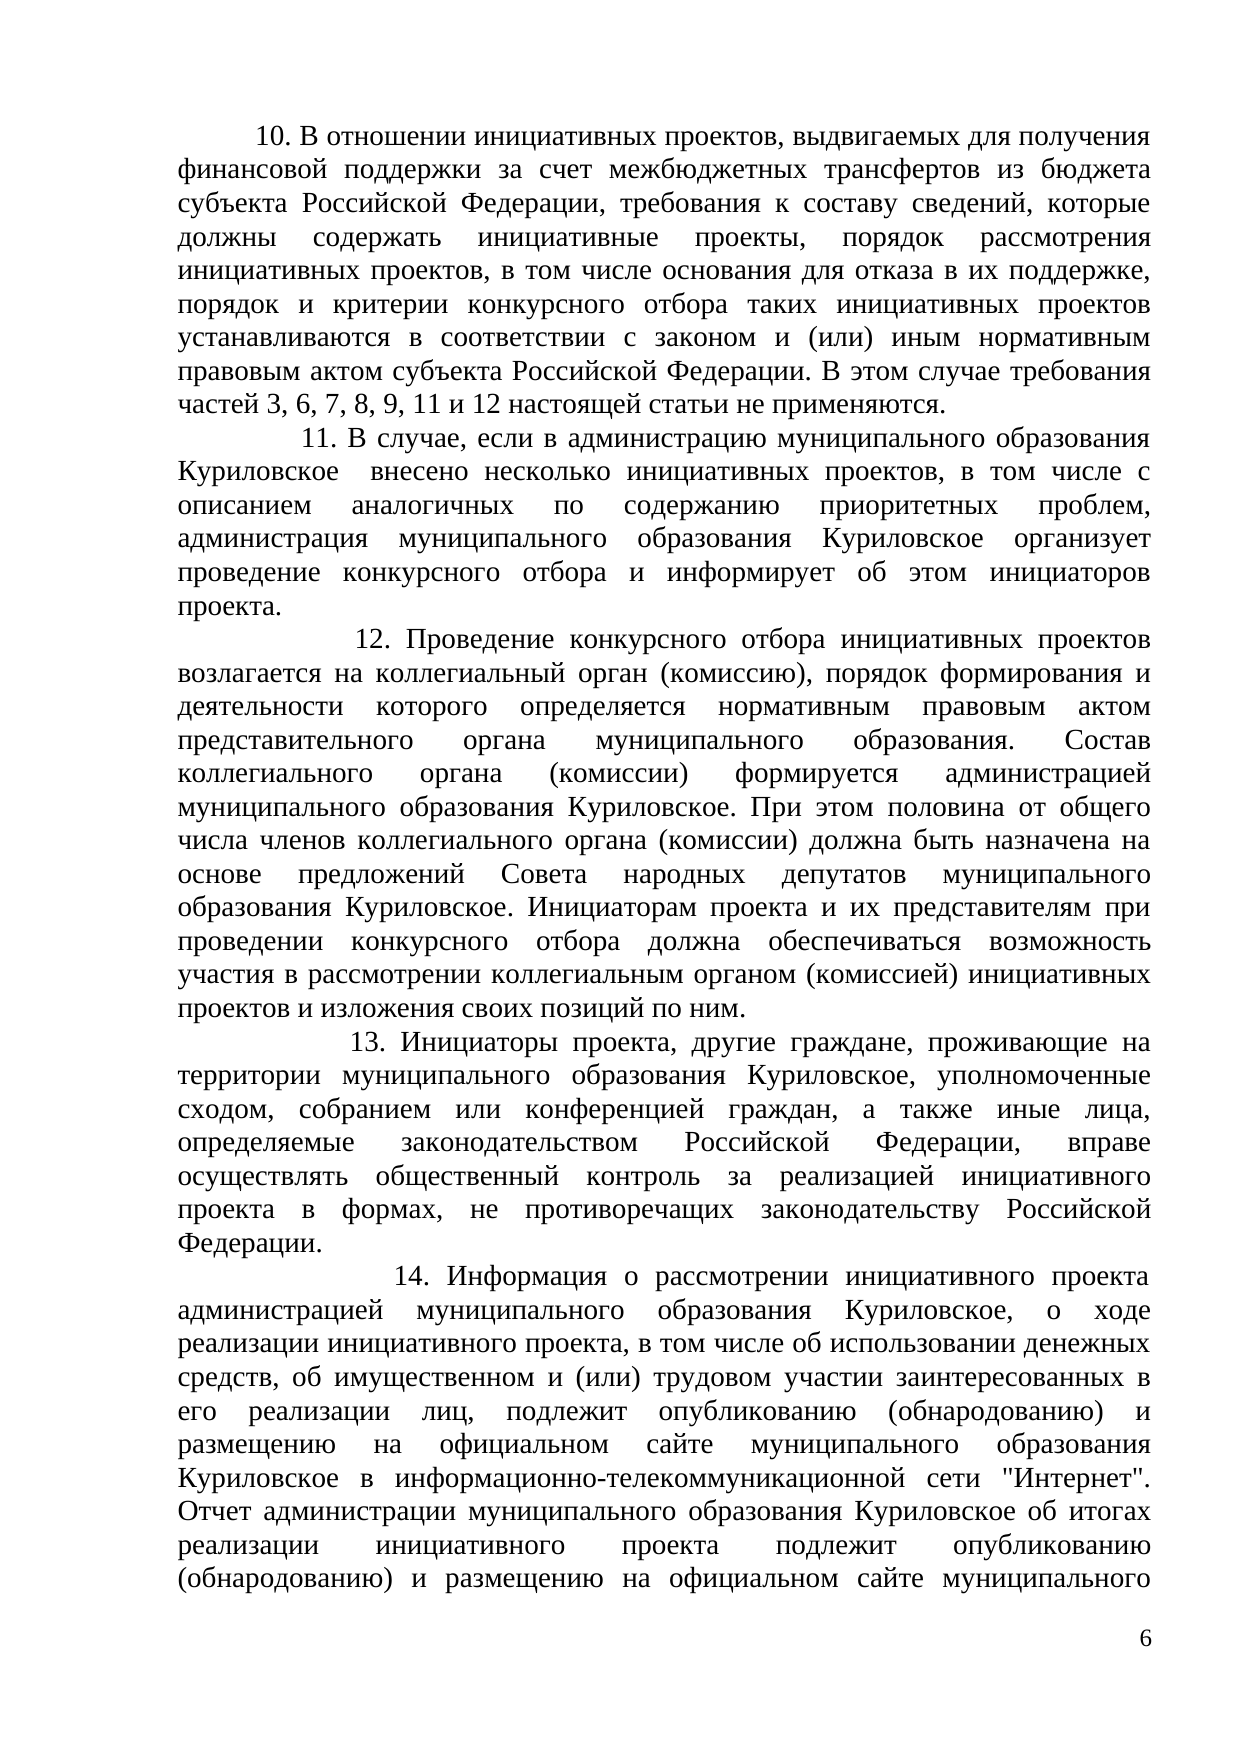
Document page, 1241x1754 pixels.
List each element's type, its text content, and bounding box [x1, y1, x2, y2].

text 12. Проведение конкурсного отбора инициативных проектов возлагается на коллегиальный орган (комиссию), порядок формирования и деятельности которого определяется нормативным правовым актом представительного органа муниципального образования. Состав коллегиального органа (комиссии) формируется администрацией муниципального образования Куриловское. При этом половина от общего числа членов коллегиального органа (комиссии) должна быть назначена на основе предложений Совета народных депутатов муниципального образования Куриловское. Инициаторам проекта и их представителям при проведении конкурсного отбора должна обеспечиваться возможность участия в рассмотрении коллегиальным органом (комиссией) инициативных проектов и изложения своих позиций по ним. [177, 621, 1152, 1024]
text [177, 1258, 1152, 1594]
text 11. В случае, если в администрацию муниципального образования Куриловское внесено несколько инициативных проектов, в том числе с описанием аналогичных по содержанию приоритетных проблем, администрация муниципального образования Куриловское организует проведение конкурсного отбора и информирует об этом инициаторов проекта. [177, 420, 1152, 621]
text 13. Инициаторы проекта, другие граждане, проживающие на территории муниципального образования Куриловское, уполномоченные сходом, собранием или конференцией граждан, а также иные лица, определяемые законодательством Российской Федерации, вправе осуществлять общественный контроль за реализацией инициативного проекта в формах, не противоречащих законодательству Российской Федерации. [177, 1024, 1152, 1258]
text 10. В отношении инициативных проектов, выдвигаемых для получения финансовой поддержки за счет межбюджетных трансфертов из бюджета субъекта Российской Федерации, требования к составу сведений, которые должны содержать инициативные проекты, порядок рассмотрения инициативных проектов, в том числе основания для отказа в их поддержке, порядок и критерии конкурсного отбора таких инициативных проектов устанавливаются в соответствии с законом и (или) иным нормативным правовым актом субъекта Российской Федерации. В этом случае требования частей 3, 6, 7, 8, 9, 11 и 12 настоящей статьи не применяются. [177, 118, 1152, 420]
